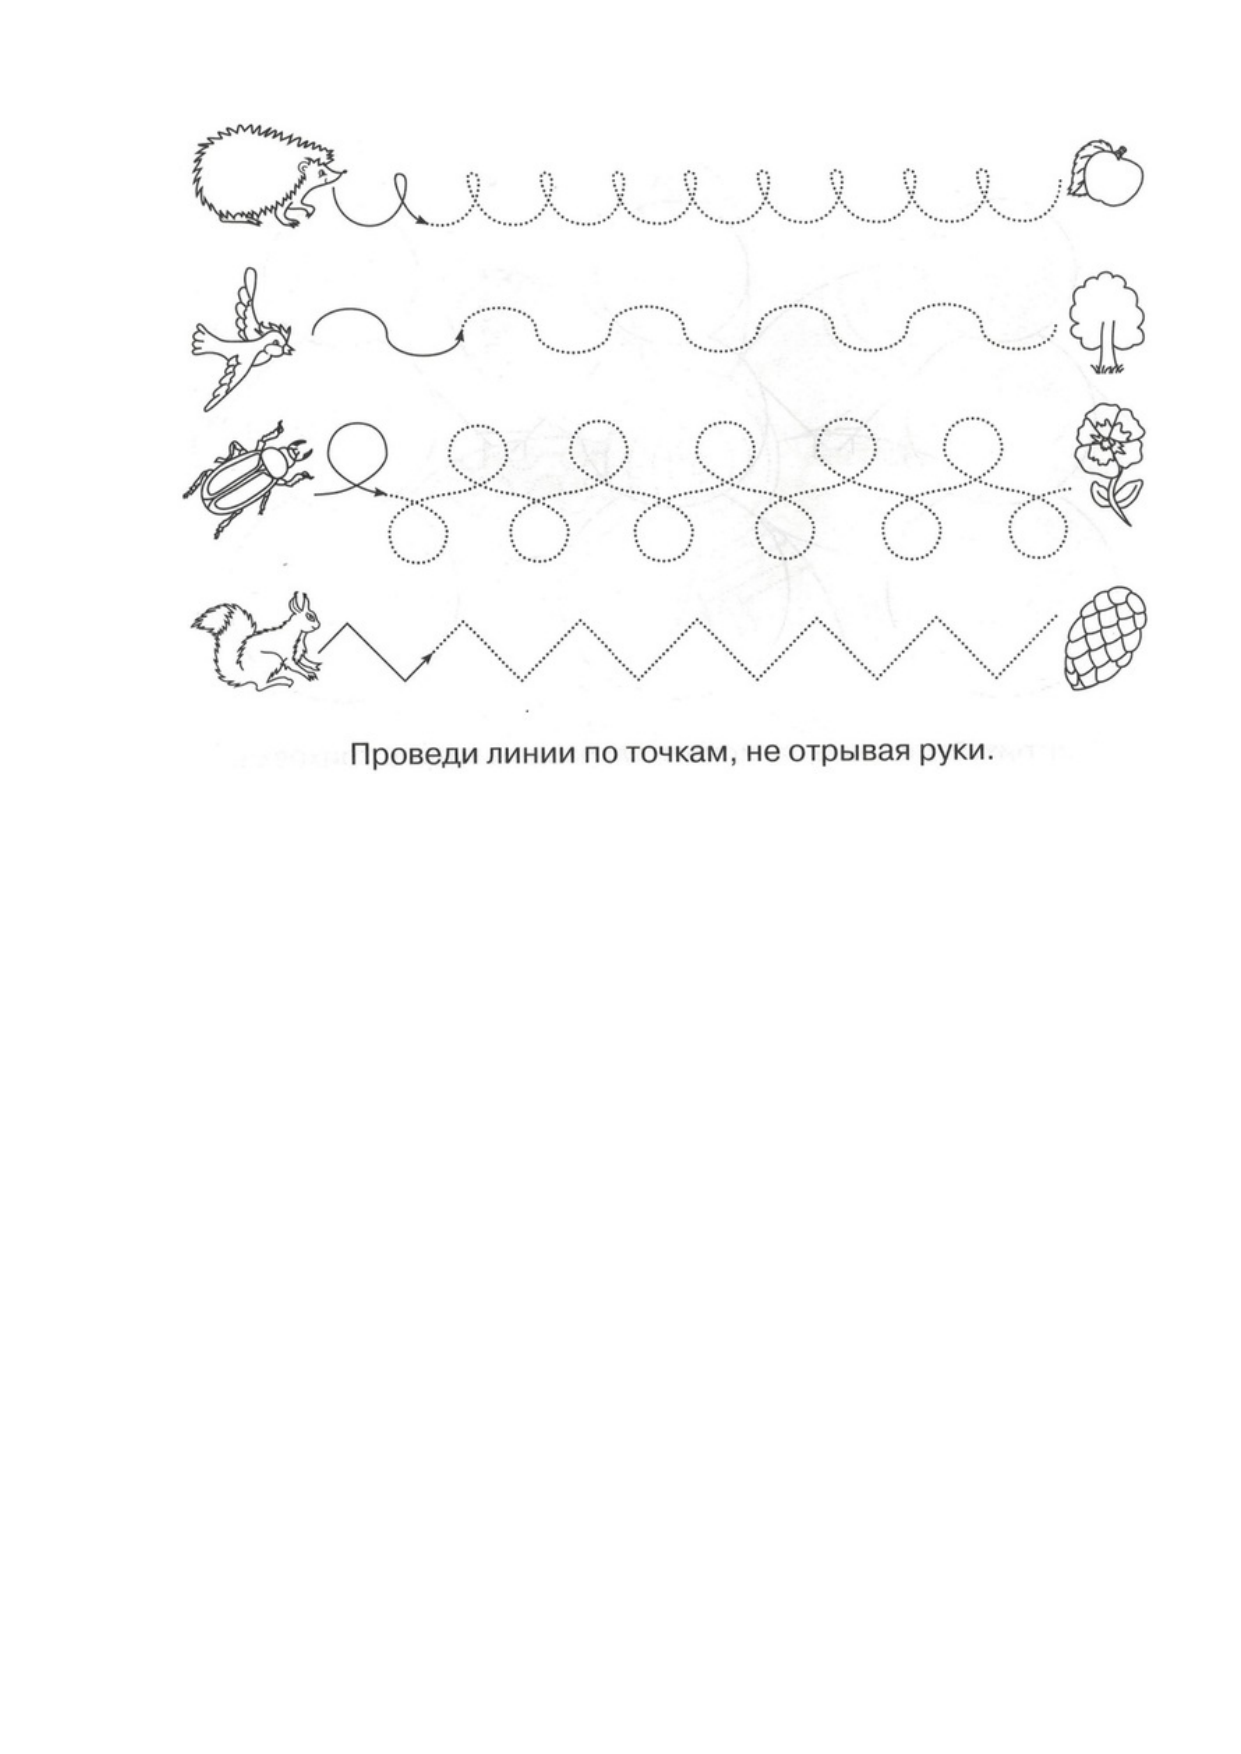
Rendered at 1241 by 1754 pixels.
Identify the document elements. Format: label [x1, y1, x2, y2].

picture [177, 118, 1152, 774]
